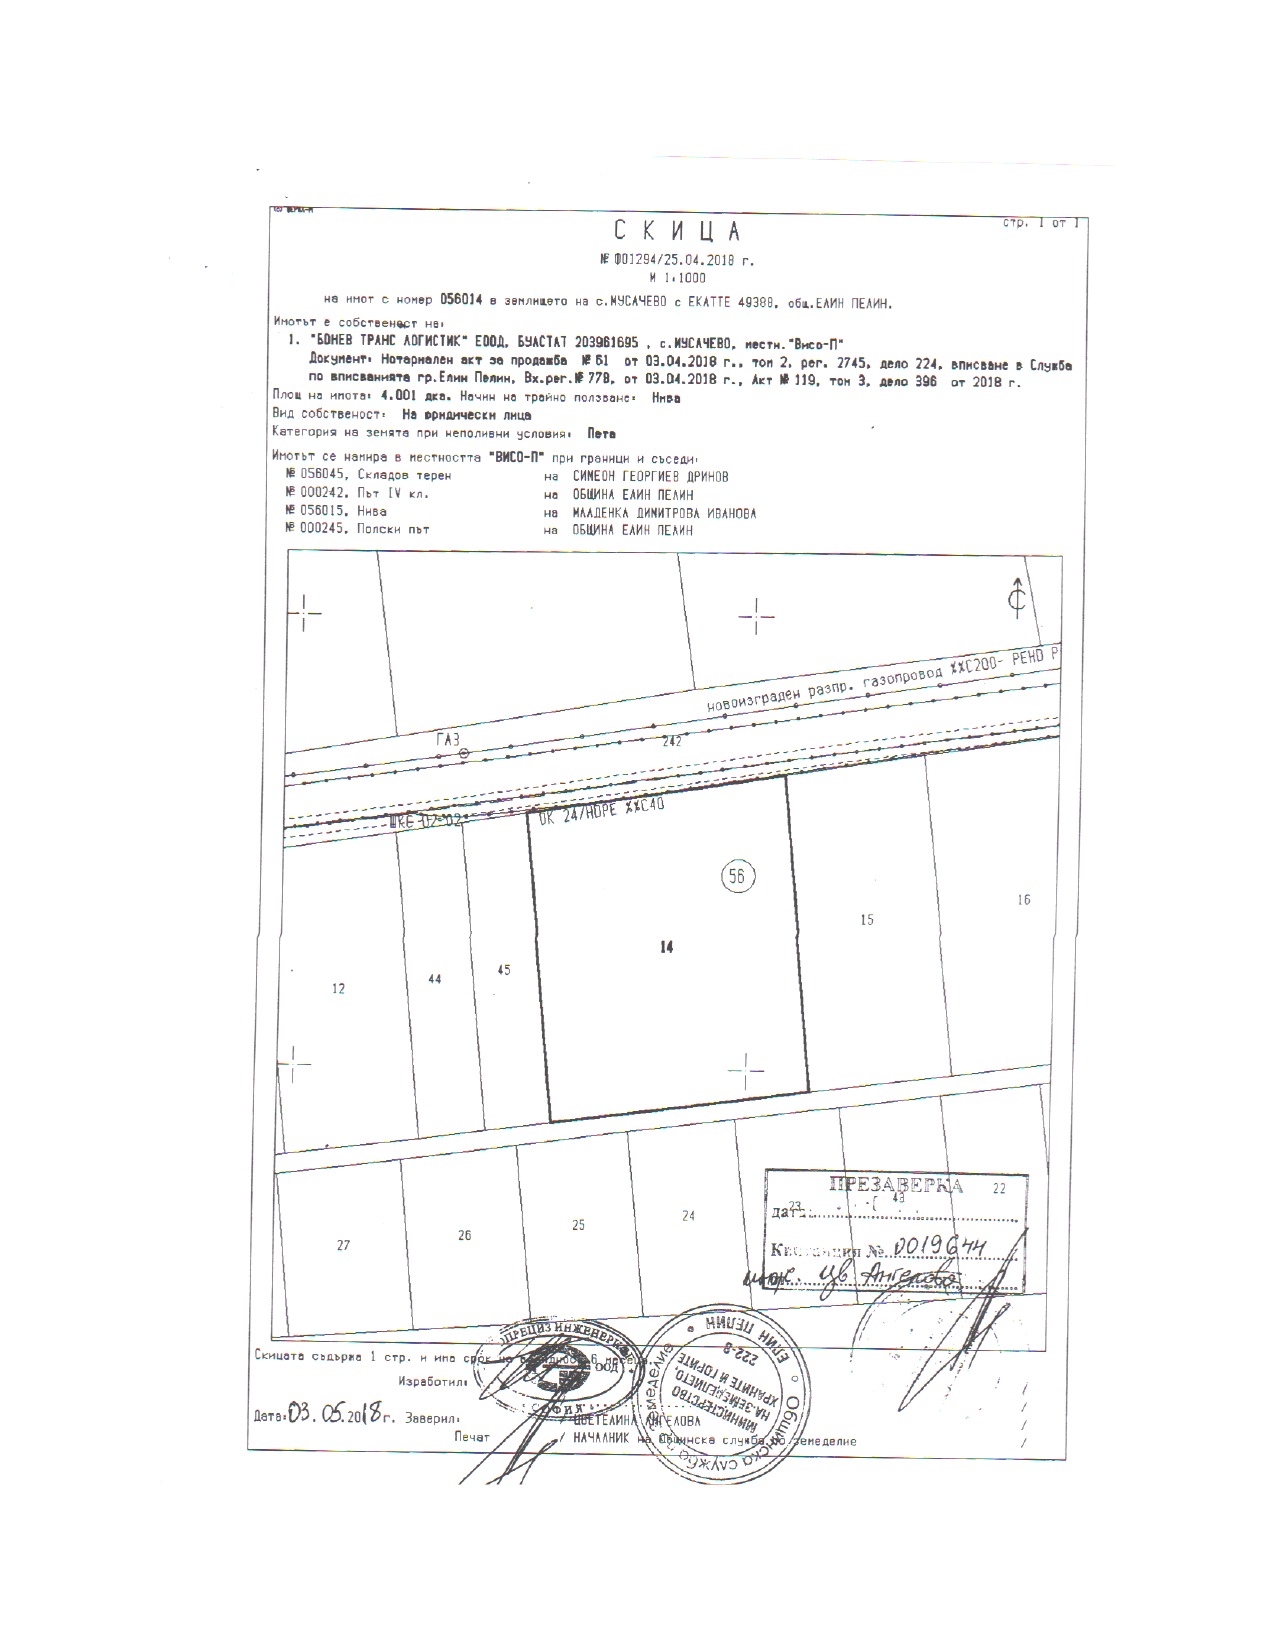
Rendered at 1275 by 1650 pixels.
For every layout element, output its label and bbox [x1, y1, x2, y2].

picture [150, 150, 1124, 1491]
